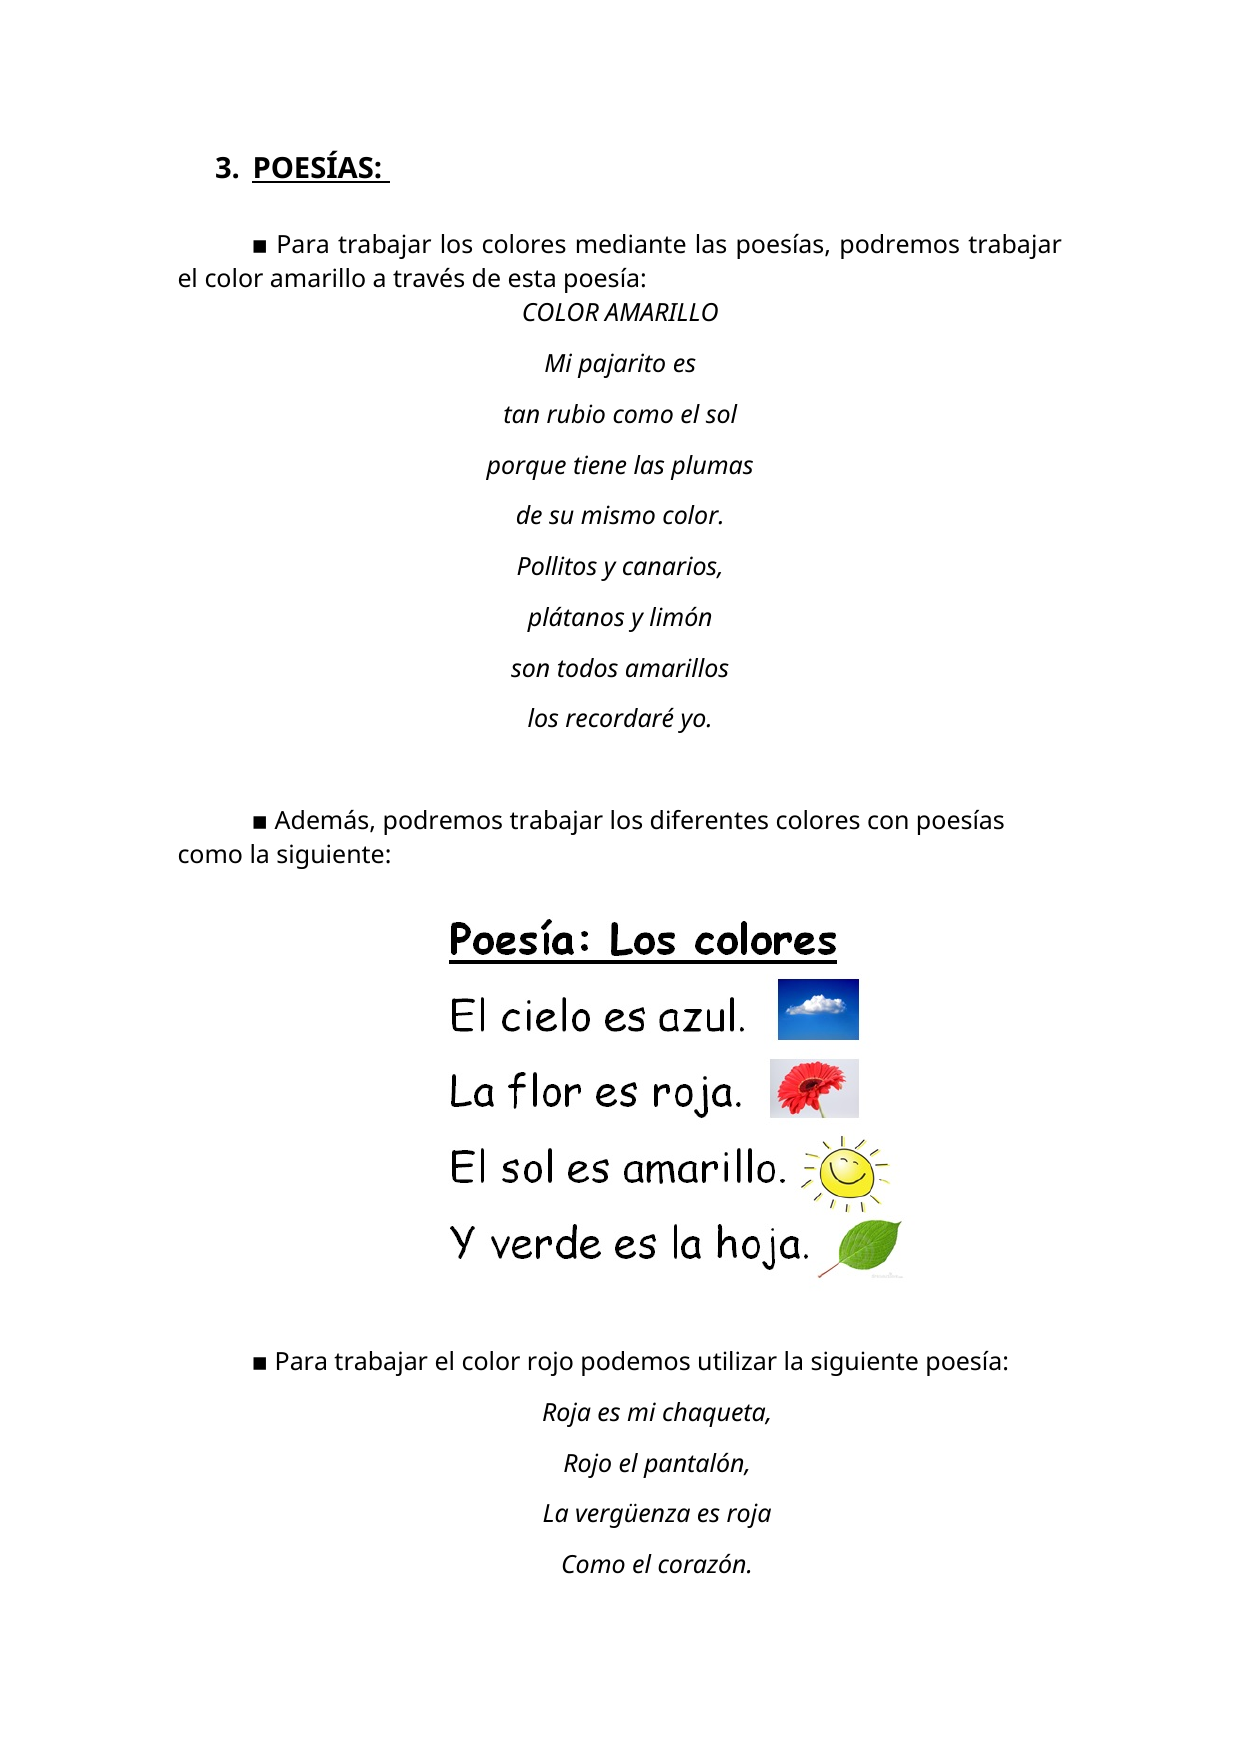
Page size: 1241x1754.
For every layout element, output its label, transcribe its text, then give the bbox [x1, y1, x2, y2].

picture [417, 883, 919, 1295]
text COLOR AMARILLO [177, 295, 1063, 329]
text porque tiene las plumas [177, 447, 1063, 481]
text ▪ Para trabajar el color rojo podemos utilizar la siguiente poesía: [177, 1344, 1063, 1378]
text tan rubio como el sol [177, 397, 1063, 431]
text plátanos y limón [177, 599, 1063, 633]
text los recordaré yo. [177, 701, 1063, 735]
list POESÍAS: [215, 148, 1063, 187]
text ▪ Además, podremos trabajar los diferentes colores con poesías como la siguiente: [177, 802, 1063, 871]
text La vergüenza es roja [177, 1496, 1063, 1530]
text de su mismo color. [177, 498, 1063, 532]
text Como el corazón. [177, 1547, 1063, 1581]
text Roja es mi chaqueta, [177, 1394, 1063, 1428]
text Mi pajarito es [177, 346, 1063, 380]
text Rojo el pantalón, [177, 1445, 1063, 1479]
text Pollitos y canarios, [177, 549, 1063, 583]
text ▪ Para trabajar los colores mediante las poesías, podremos trabajar el color amarillo a través de esta poesía: [177, 227, 1063, 295]
text son todos amarillos [177, 650, 1063, 684]
